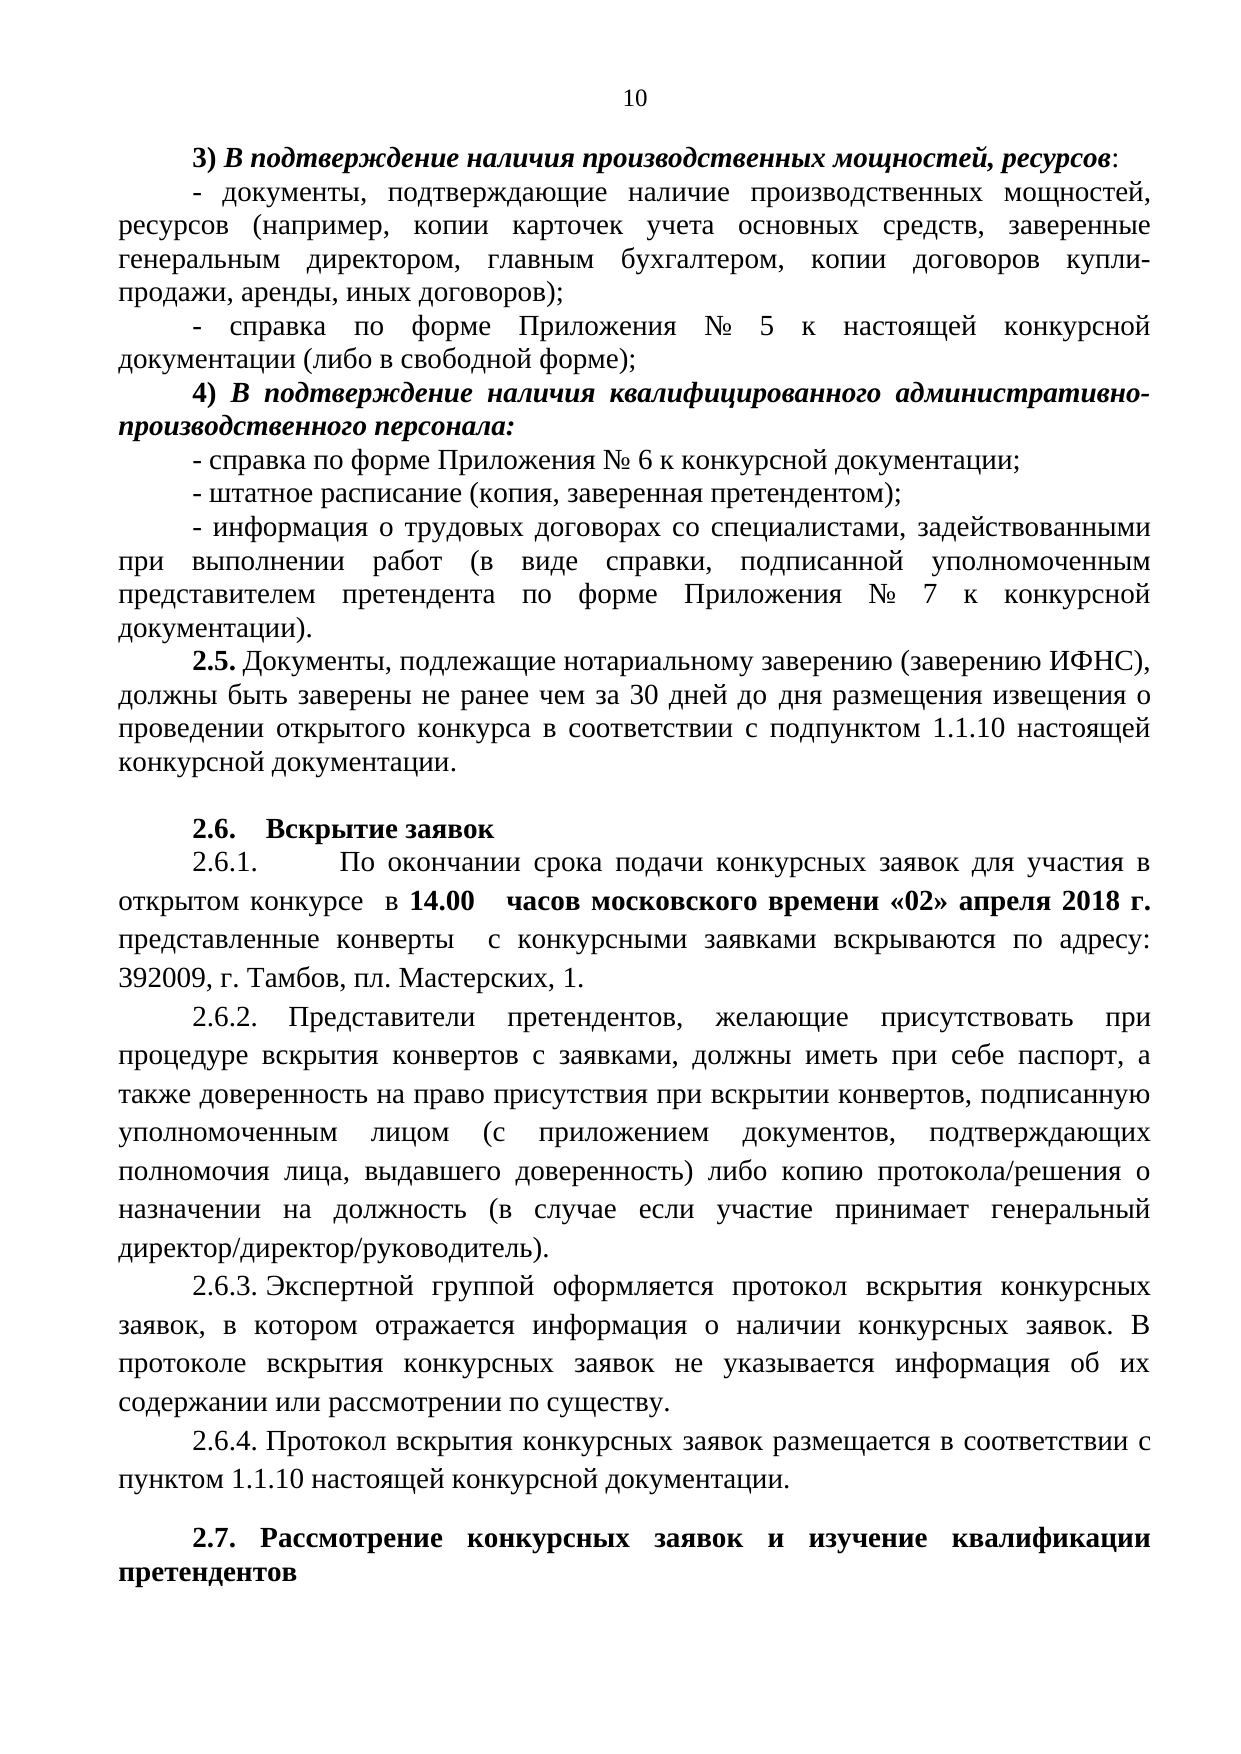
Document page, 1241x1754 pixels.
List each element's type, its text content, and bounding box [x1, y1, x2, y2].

text 2.7. Рассмотрение конкурсных заявок и изучение квалификации претендентов [118, 1521, 1152, 1588]
text - документы, подтверждающие наличие производственных мощностей, ресурсов (например, копии карточек учета основных средств, заверенные генеральным директором, главным бухгалтером, копии договоров купли- продажи, аренды, иных договоров); [118, 174, 1152, 308]
text 2.6. Вскрытие заявок [118, 811, 1152, 844]
list 2.6.2. Представители претендентов, желающие присутствовать при процедуре вскрытия конвертов с заявками, должны иметь при себе паспорт, а также доверенность на право присутствия при вскрытии конвертов, подписанную уполномоченным лицом (с приложением документов, подтверждающих полномочия лица, выдавшего доверенность) либо копию протокола/решения о назначении на должность (в случае если участие принимает генеральный директор/директор/руководитель). [118, 999, 1152, 1263]
text - справка по форме Приложения № 5 к настоящей конкурсной документации (либо в свободной форме); [118, 308, 1152, 375]
list 2.6.4. Протокол вскрытия конкурсных заявок размещается в соответствии с пунктом 1.1.10 настоящей конкурсной документации. [118, 1423, 1152, 1495]
text 2.5. Документы, подлежащие нотариальному заверению (заверению ИФНС), должны быть заверены не ранее чем за 30 дней до дня размещения извещения о проведении открытого конкурса в соответствии с подпунктом 1.1.10 настоящей конкурсной документации. [118, 643, 1152, 777]
text 4) В подтверждение наличия квалифицированного административно-производственного персонала: [118, 375, 1152, 442]
text - штатное расписание (копия, заверенная претендентом); [118, 476, 1152, 509]
text 3) В подтверждение наличия производственных мощностей, ресурсов: [118, 140, 1152, 174]
list 2.6.3. Экспертной группой оформляется протокол вскрытия конкурсных заявок, в котором отражается информация о наличии конкурсных заявок. В протоколе вскрытия конкурсных заявок не указывается информация об их содержании или рассмотрении по существу. [118, 1268, 1152, 1418]
list 2.6.1. По окончании срока подачи конкурсных заявок для участия в открытом конкурсе в 14.00 часов московского времени «02» апреля 2018 г. представленные конверты с конкурсными заявками вскрываются по адресу: 392009, г. Тамбов, пл. Мастерских, 1. [118, 844, 1152, 994]
text - справка по форме Приложения № 6 к конкурсной документации; [118, 442, 1152, 476]
text - информация о трудовых договорах со специалистами, задействованными при выполнении работ (в виде справки, подписанной уполномоченным представителем претендента по форме Приложения № 7 к конкурсной документации). [118, 509, 1152, 643]
